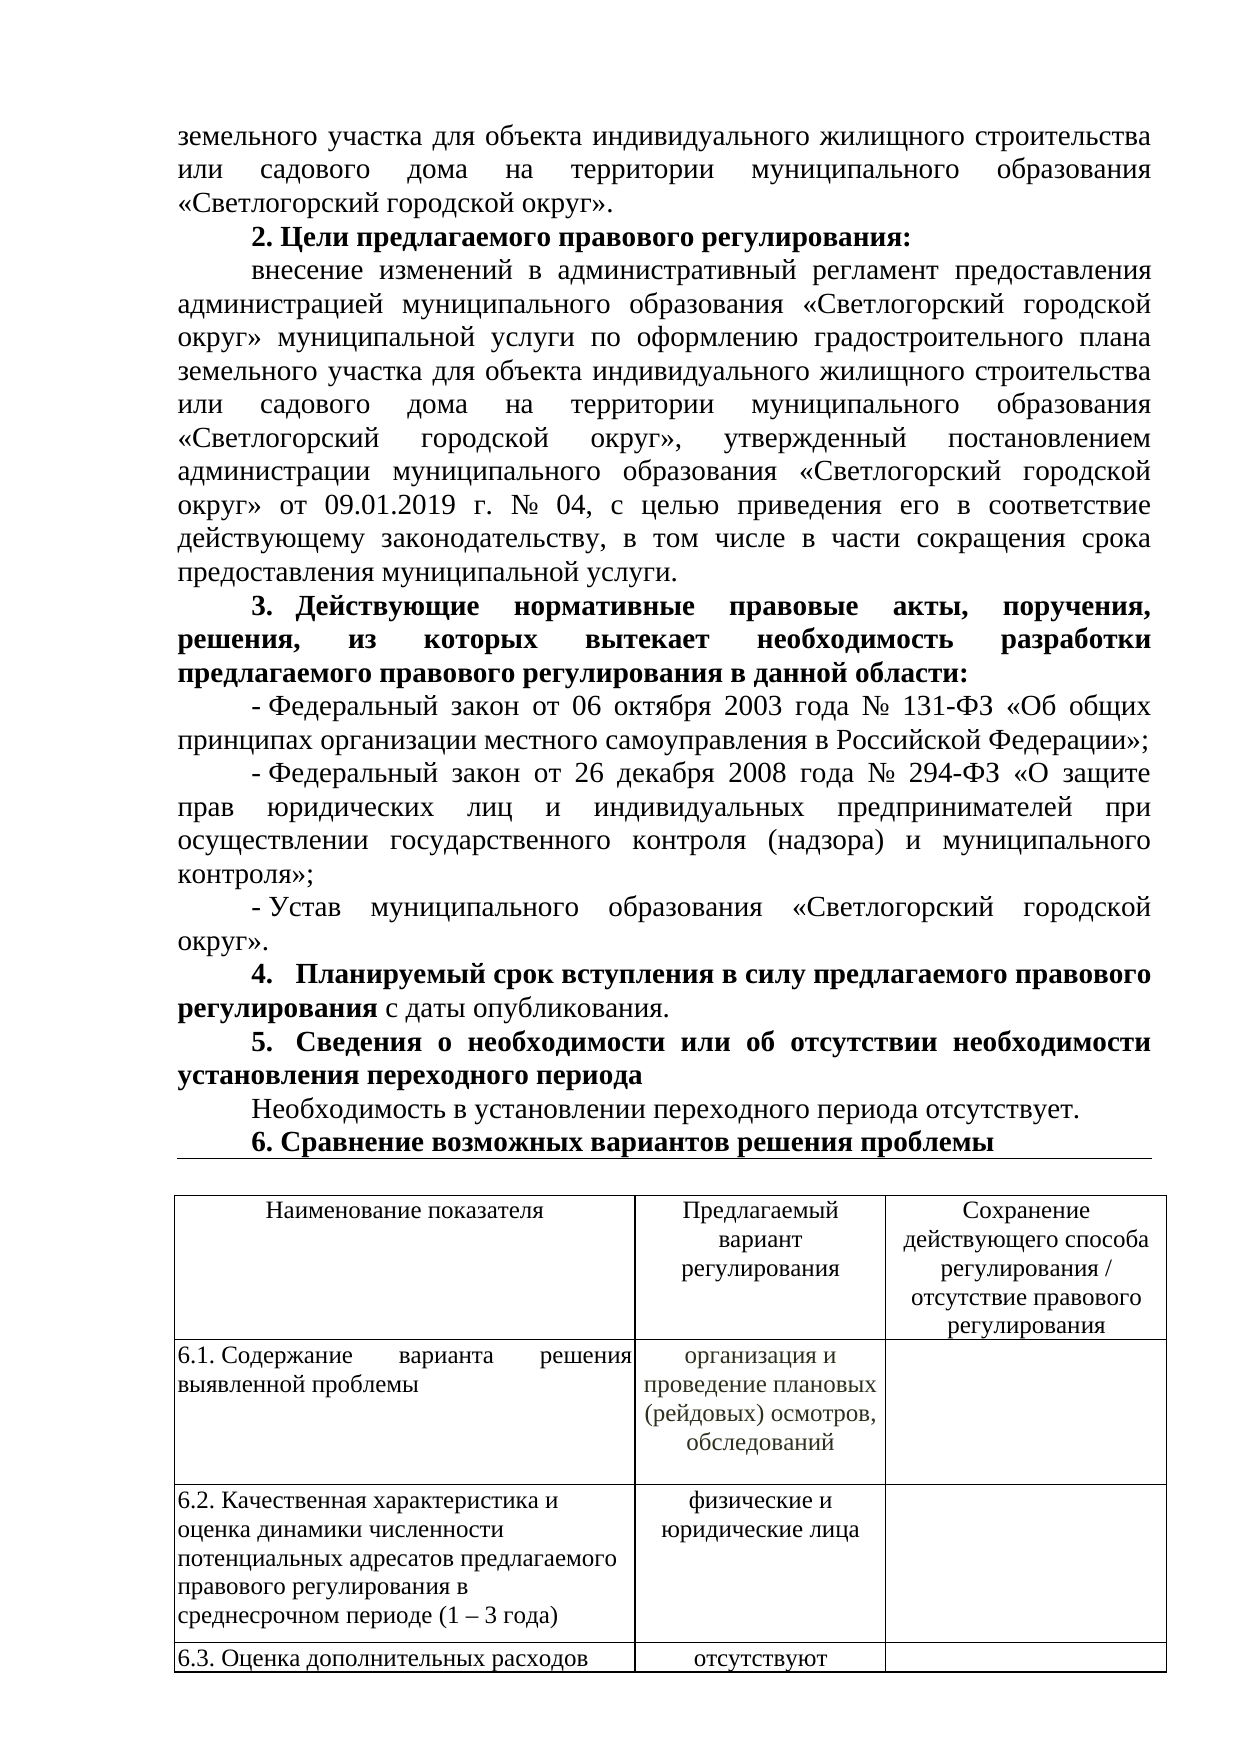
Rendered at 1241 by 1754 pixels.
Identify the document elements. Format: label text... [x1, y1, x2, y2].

table_cell 6.2. Качественная характеристика и оценка динамики численности потенциальных адресатов предлагаемого правового регулирования в среднесрочном периоде (1 – 3 года) [175, 1485, 634, 1642]
table_cell [886, 1485, 1166, 1642]
table_header Наименование показателя [175, 1196, 634, 1339]
text 6. Сравнение возможных вариантов решения проблемы [177, 1124, 1152, 1158]
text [177, 118, 1152, 219]
table_header Предлагаемый вариант регулирования [636, 1196, 885, 1339]
text Необходимость в установлении переходного периода отсутствует. [177, 1091, 1152, 1124]
text внесение изменений в административный регламент предоставления администрацией муниципального образования «Светлогорский городской округ» муниципальной услуги по оформлению градостроительного плана земельного участка для объекта индивидуального жилищного строительства или садового дома на территории муниципального образования «Светлогорский городской округ», утвержденный постановлением администрации муниципального образования «Светлогорский городской округ» от 09.01.2019 г. № 04, с целью приведения его в соответствие действующему законодательству, в том числе в части сокращения срока предоставления муниципальной услуги. [177, 252, 1152, 588]
list Федеральный закон от 26 декабря 2008 года № 294-ФЗ «О защите прав юридических лиц и индивидуальных предпринимателей при осуществлении государственного контроля (надзора) и муниципального контроля»; [177, 755, 1152, 889]
text 5. Сведения о необходимости или об отсутствии необходимости установления переходного периода [177, 1024, 1152, 1091]
table_cell [886, 1643, 1166, 1671]
list Федеральный закон от 06 октября 2003 года № 131-ФЗ «Об общих принципах организации местного самоуправления в Российской Федерации»; [177, 688, 1152, 755]
table_cell организация и проведение плановых (рейдовых) осмотров, обследований [636, 1340, 885, 1484]
list Устав муниципального образования «Светлогорский городской округ». [177, 889, 1152, 957]
table_cell 6.1. Содержание варианта решения выявленной проблемы [175, 1340, 634, 1484]
text 2. Цели предлагаемого правового регулирования: [177, 219, 1152, 252]
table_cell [175, 1643, 634, 1671]
table_cell отсутствуют [636, 1643, 885, 1671]
table_header Сохранение действующего способа регулирования / отсутствие правового регулирования [886, 1196, 1166, 1339]
text 4. Планируемый срок вступления в силу предлагаемого правового регулирования с даты опубликования. [177, 957, 1152, 1024]
table_cell физические и юридические лица [636, 1485, 885, 1642]
table_cell [886, 1340, 1166, 1484]
text 3. Действующие нормативные правовые акты, поручения, решения, из которых вытекает необходимость разработки предлагаемого правового регулирования в данной области: [177, 588, 1152, 688]
